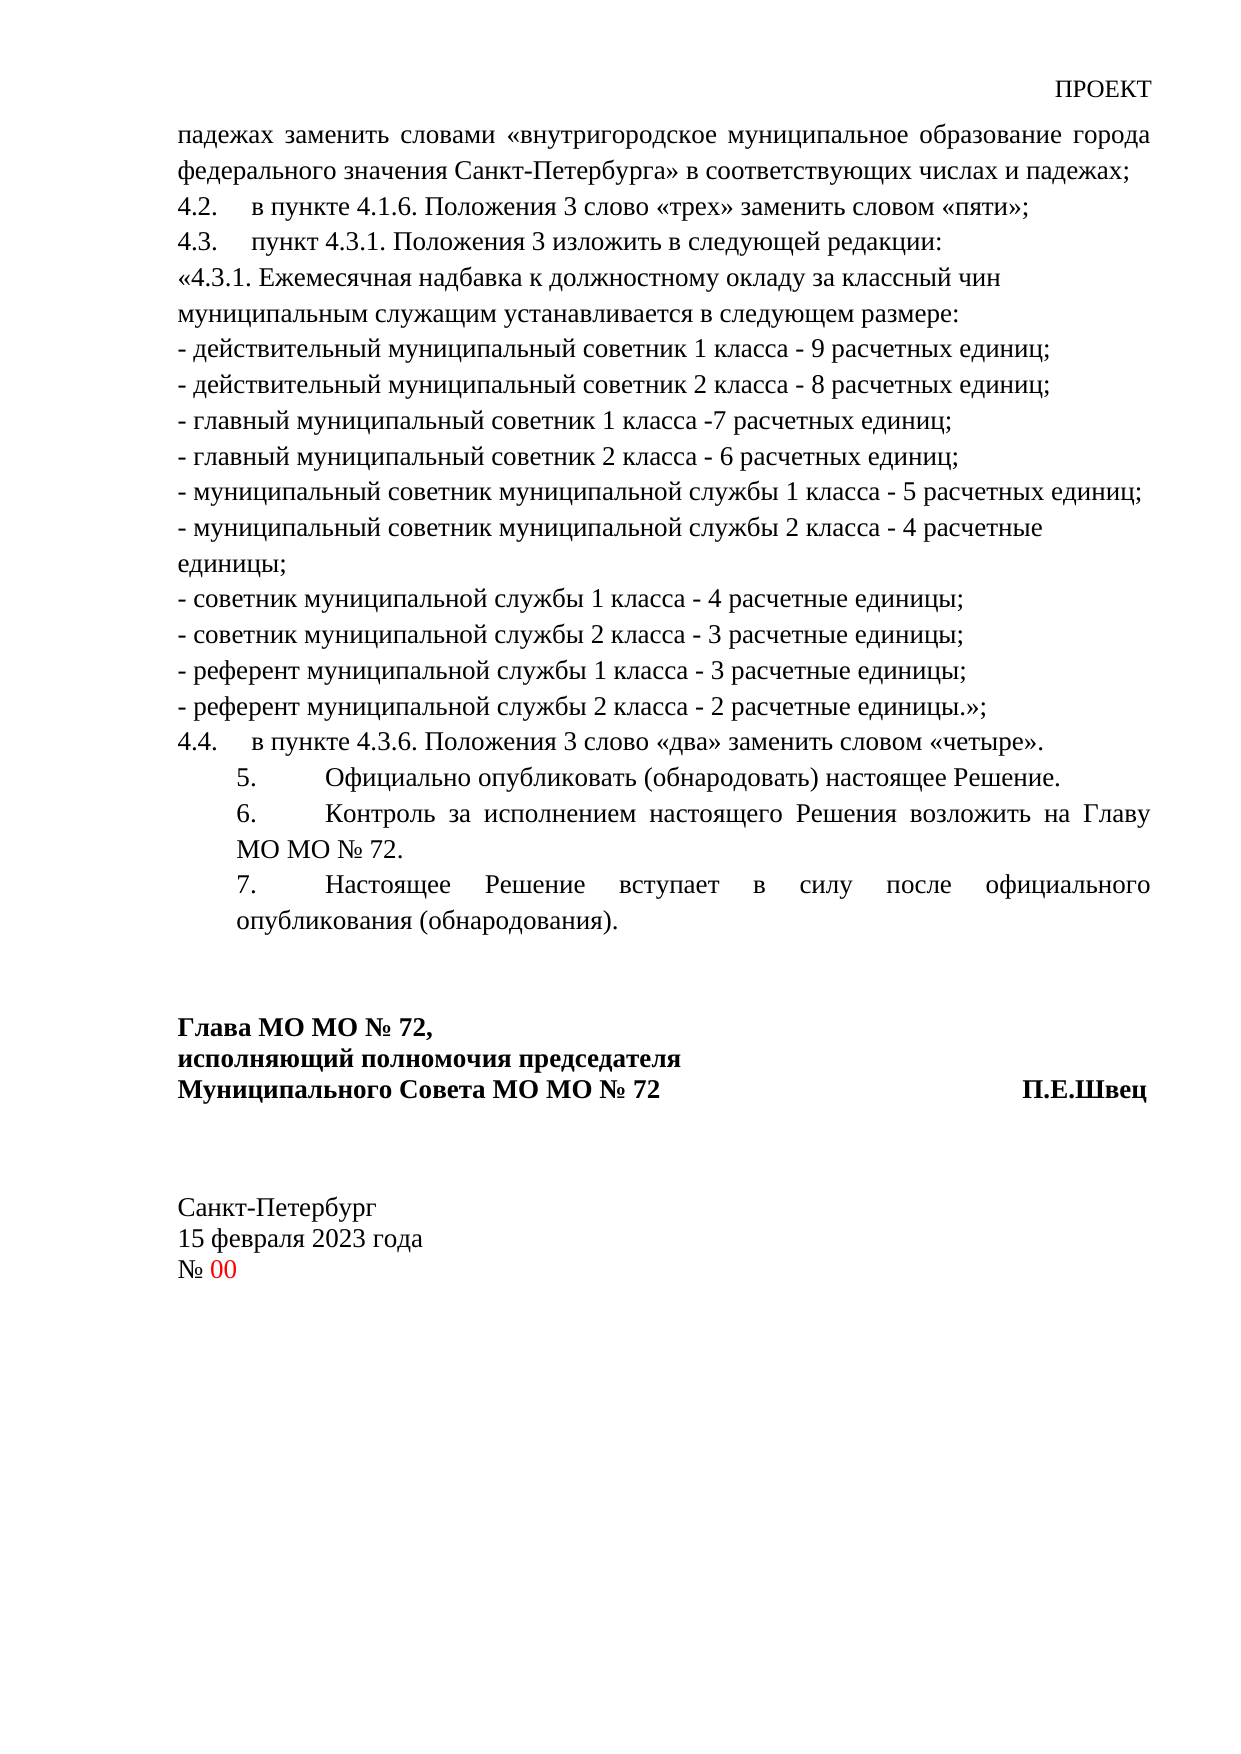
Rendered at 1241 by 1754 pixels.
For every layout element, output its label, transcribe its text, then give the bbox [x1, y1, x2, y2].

list Контроль за исполнением настоящего Решения возложить на Главу МО МО № 72. [236, 797, 1152, 864]
text Глава МО МО № 72, [177, 1011, 1152, 1042]
list в пункте 4.3.6. Положения 3 слово «два» заменить словом «четыре». [177, 726, 1152, 757]
text 15 февраля 2023 года [177, 1222, 1152, 1253]
text - действительный муниципальный советник 1 класса - 9 расчетных единиц; [177, 332, 1152, 364]
text - советник муниципальной службы 2 класса - 3 расчетные единицы; [177, 618, 1152, 649]
text - муниципальный советник муниципальной службы 2 класса - 4 расчетные единицы; [177, 511, 1152, 578]
text - главный муниципальный советник 2 класса - 6 расчетных единиц; [177, 440, 1152, 471]
text - референт муниципальной службы 2 класса - 2 расчетные единицы.»; [177, 690, 1152, 721]
list пункт 4.3.1. Положения 3 изложить в следующей редакции: [177, 225, 1152, 256]
text - муниципальный советник муниципальной службы 1 класса - 5 расчетных единиц; [177, 475, 1152, 507]
list Настоящее Решение вступает в силу после официального опубликования (обнародования). [236, 868, 1152, 935]
text Санкт-Петербург [177, 1191, 1152, 1222]
text Муниципального Совета МО МО № 72 П.Е.Швец [177, 1074, 1152, 1105]
text «4.3.1. Ежемесячная надбавка к должностному окладу за классный чин муниципальным служащим устанавливается в следующем размере: [177, 261, 1152, 328]
text - референт муниципальной службы 1 класса - 3 расчетные единицы; [177, 654, 1152, 685]
text - советник муниципальной службы 1 класса - 4 расчетные единицы; [177, 583, 1152, 614]
list в пункте 4.1.6. Положения 3 слово «трех» заменить словом «пяти»; [177, 189, 1152, 221]
text исполняющий полномочия председателя [177, 1042, 1152, 1074]
text - главный муниципальный советник 1 класса -7 расчетных единиц; [177, 404, 1152, 435]
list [177, 118, 1152, 185]
list Официально опубликовать (обнародовать) настоящее Решение. [236, 761, 1152, 792]
text - действительный муниципальный советник 2 класса - 8 расчетных единиц; [177, 368, 1152, 399]
text № 00 [177, 1253, 1152, 1284]
